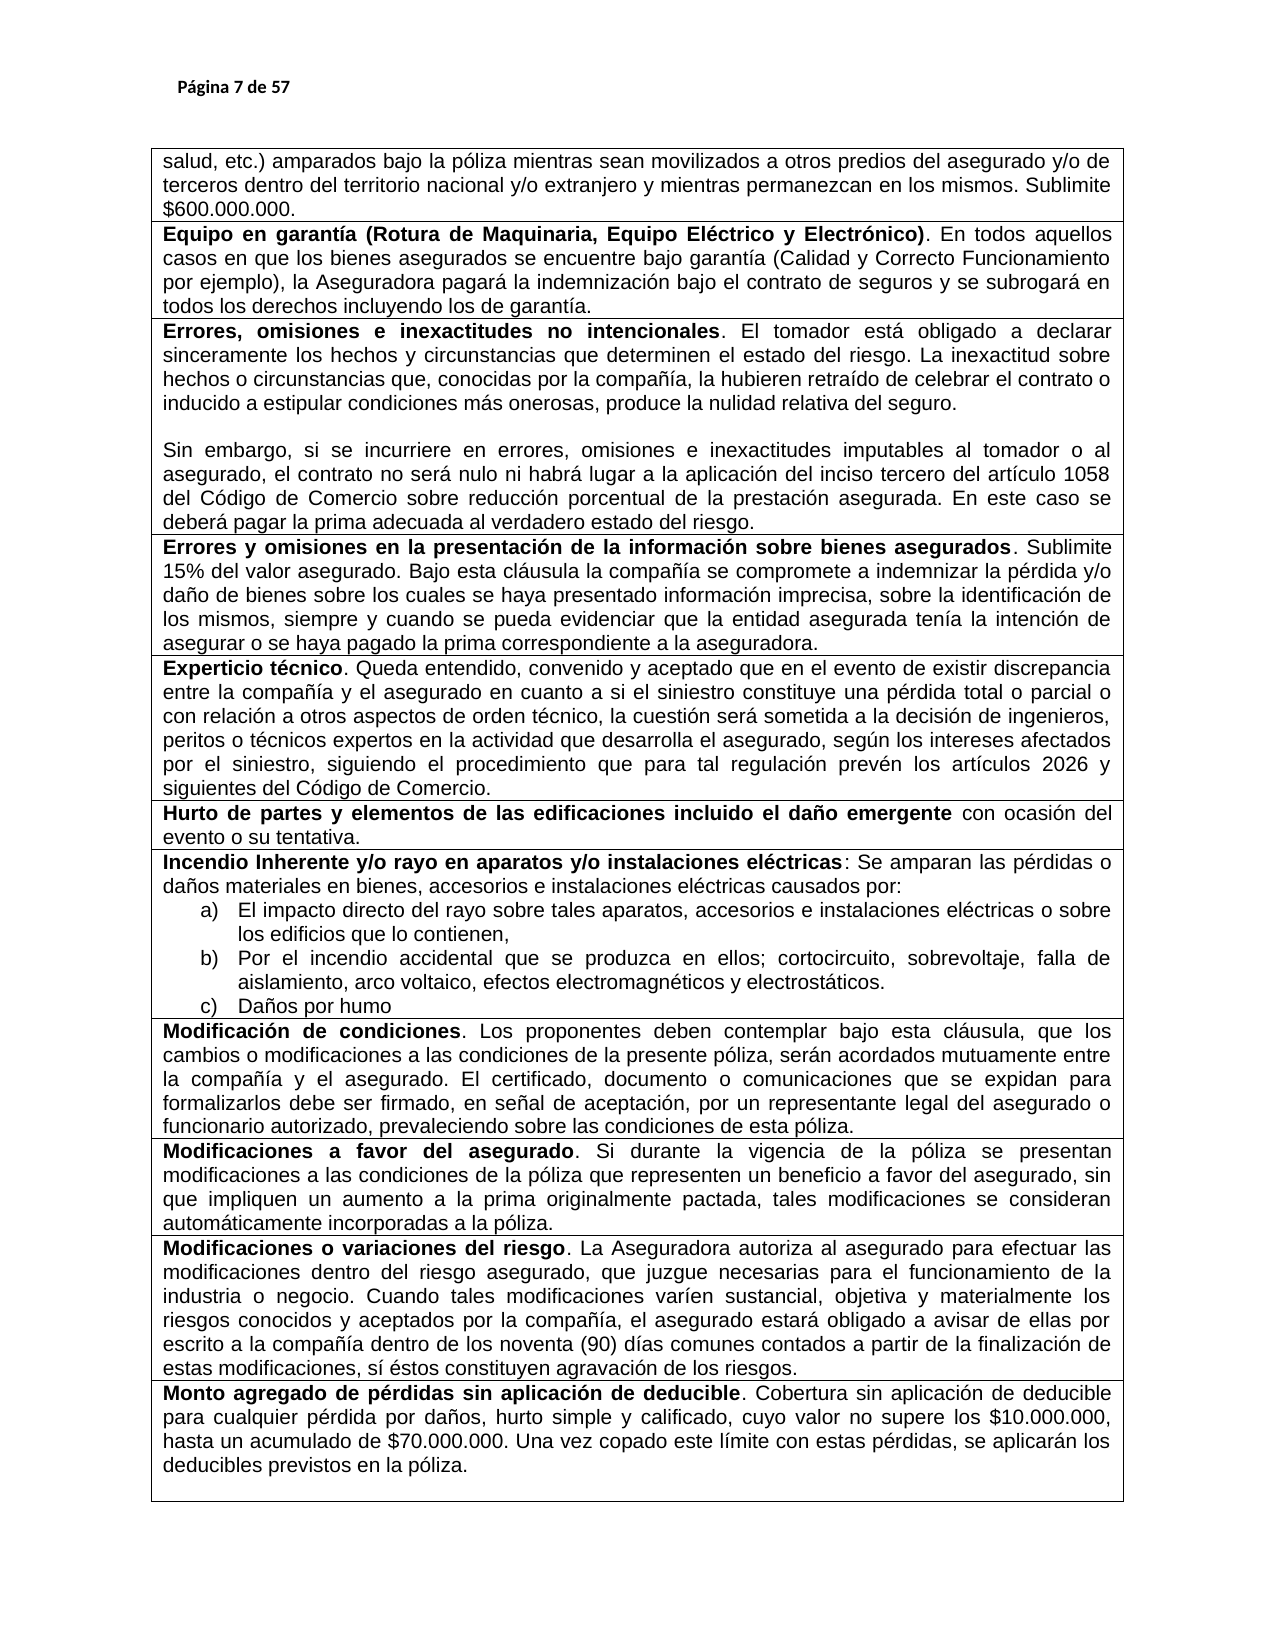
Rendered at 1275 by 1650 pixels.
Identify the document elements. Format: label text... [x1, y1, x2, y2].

table_cell Errores y omisiones en la presentación de la información sobre bienes asegurados. Sublimite 15% del valor asegurado. Bajo esta cláusula la compañía se compromete a indemnizar la pérdida y/o daño de bienes sobre los cuales se haya presentado información imprecisa, sobre la identificación de los mismos, siempre y cuando se pueda evidenciar que la entidad asegurada tenía la intención de asegurar o se haya pagado la prima correspondiente a la aseguradora. [152, 535, 1123, 655]
table_cell Experticio técnico. Queda entendido, convenido y aceptado que en el evento de existir discrepancia entre la compañía y el asegurado en cuanto a si el siniestro constituye una pérdida total o parcial o con relación a otros aspectos de orden técnico, la cuestión será sometida a la decisión de ingenieros, peritos o técnicos expertos en la actividad que desarrolla el asegurado, según los intereses afectados por el siniestro, siguiendo el procedimiento que para tal regulación prevén los artículos 2026 y siguientes del Código de Comercio. [152, 656, 1123, 800]
table_cell Equipo en garantía (Rotura de Maquinaria, Equipo Eléctrico y Electrónico). En todos aquellos casos en que los bienes asegurados se encuentre bajo garantía (Calidad y Correcto Funcionamiento por ejemplo), la Aseguradora pagará la indemnización bajo el contrato de seguros y se subrogará en todos los derechos incluyendo los de garantía. [152, 222, 1123, 317]
table_cell Incendio Inherente y/o rayo en aparatos y/o instalaciones eléctricas: Se amparan las pérdidas o daños materiales en bienes, accesorios e instalaciones eléctricas causados por: El impacto directo del rayo sobre tales aparatos, accesorios e instalaciones eléctricas o sobre los edificios que lo contienen, Por el incendio accidental que se produzca en ellos; cortocircuito, sobrevoltaje, falla de aislamiento, arco voltaico, efectos electromagnéticos y electrostáticos. Daños por humo [152, 850, 1123, 1017]
table_cell Errores, omisiones e inexactitudes no intencionales. El tomador está obligado a declarar sinceramente los hechos y circunstancias que determinen el estado del riesgo. La inexactitud sobre hechos o circunstancias que, conocidas por la compañía, la hubieren retraído de celebrar el contrato o inducido a estipular condiciones más onerosas, produce la nulidad relativa del seguro. Sin embargo, si se incurriere en errores, omisiones e inexactitudes imputables al tomador o al asegurado, el contrato no será nulo ni habrá lugar a la aplicación del inciso tercero del artículo 1058 del Código de Comercio sobre reducción porcentual de la prestación asegurada. En este caso se deberá pagar la prima adecuada al verdadero estado del riesgo. [152, 319, 1123, 534]
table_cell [152, 149, 1123, 221]
table_cell Modificaciones o variaciones del riesgo. La Aseguradora autoriza al asegurado para efectuar las modificaciones dentro del riesgo asegurado, que juzgue necesarias para el funcionamiento de la industria o negocio. Cuando tales modificaciones varíen sustancial, objetiva y materialmente los riesgos conocidos y aceptados por la compañía, el asegurado estará obligado a avisar de ellas por escrito a la compañía dentro de los noventa (90) días comunes contados a partir de la finalización de estas modificaciones, sí éstos constituyen agravación de los riesgos. [152, 1236, 1123, 1380]
table_cell Modificaciones a favor del asegurado. Si durante la vigencia de la póliza se presentan modificaciones a las condiciones de la póliza que representen un beneficio a favor del asegurado, sin que impliquen un aumento a la prima originalmente pactada, tales modificaciones se consideran automáticamente incorporadas a la póliza. [152, 1139, 1123, 1235]
table_cell Hurto de partes y elementos de las edificaciones incluido el daño emergente con ocasión del evento o su tentativa. [152, 801, 1123, 849]
table_cell Modificación de condiciones. Los proponentes deben contemplar bajo esta cláusula, que los cambios o modificaciones a las condiciones de la presente póliza, serán acordados mutuamente entre la compañía y el asegurado. El certificado, documento o comunicaciones que se expidan para formalizarlos debe ser firmado, en señal de aceptación, por un representante legal del asegurado o funcionario autorizado, prevaleciendo sobre las condiciones de esta póliza. [152, 1019, 1123, 1138]
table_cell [152, 1381, 1123, 1501]
